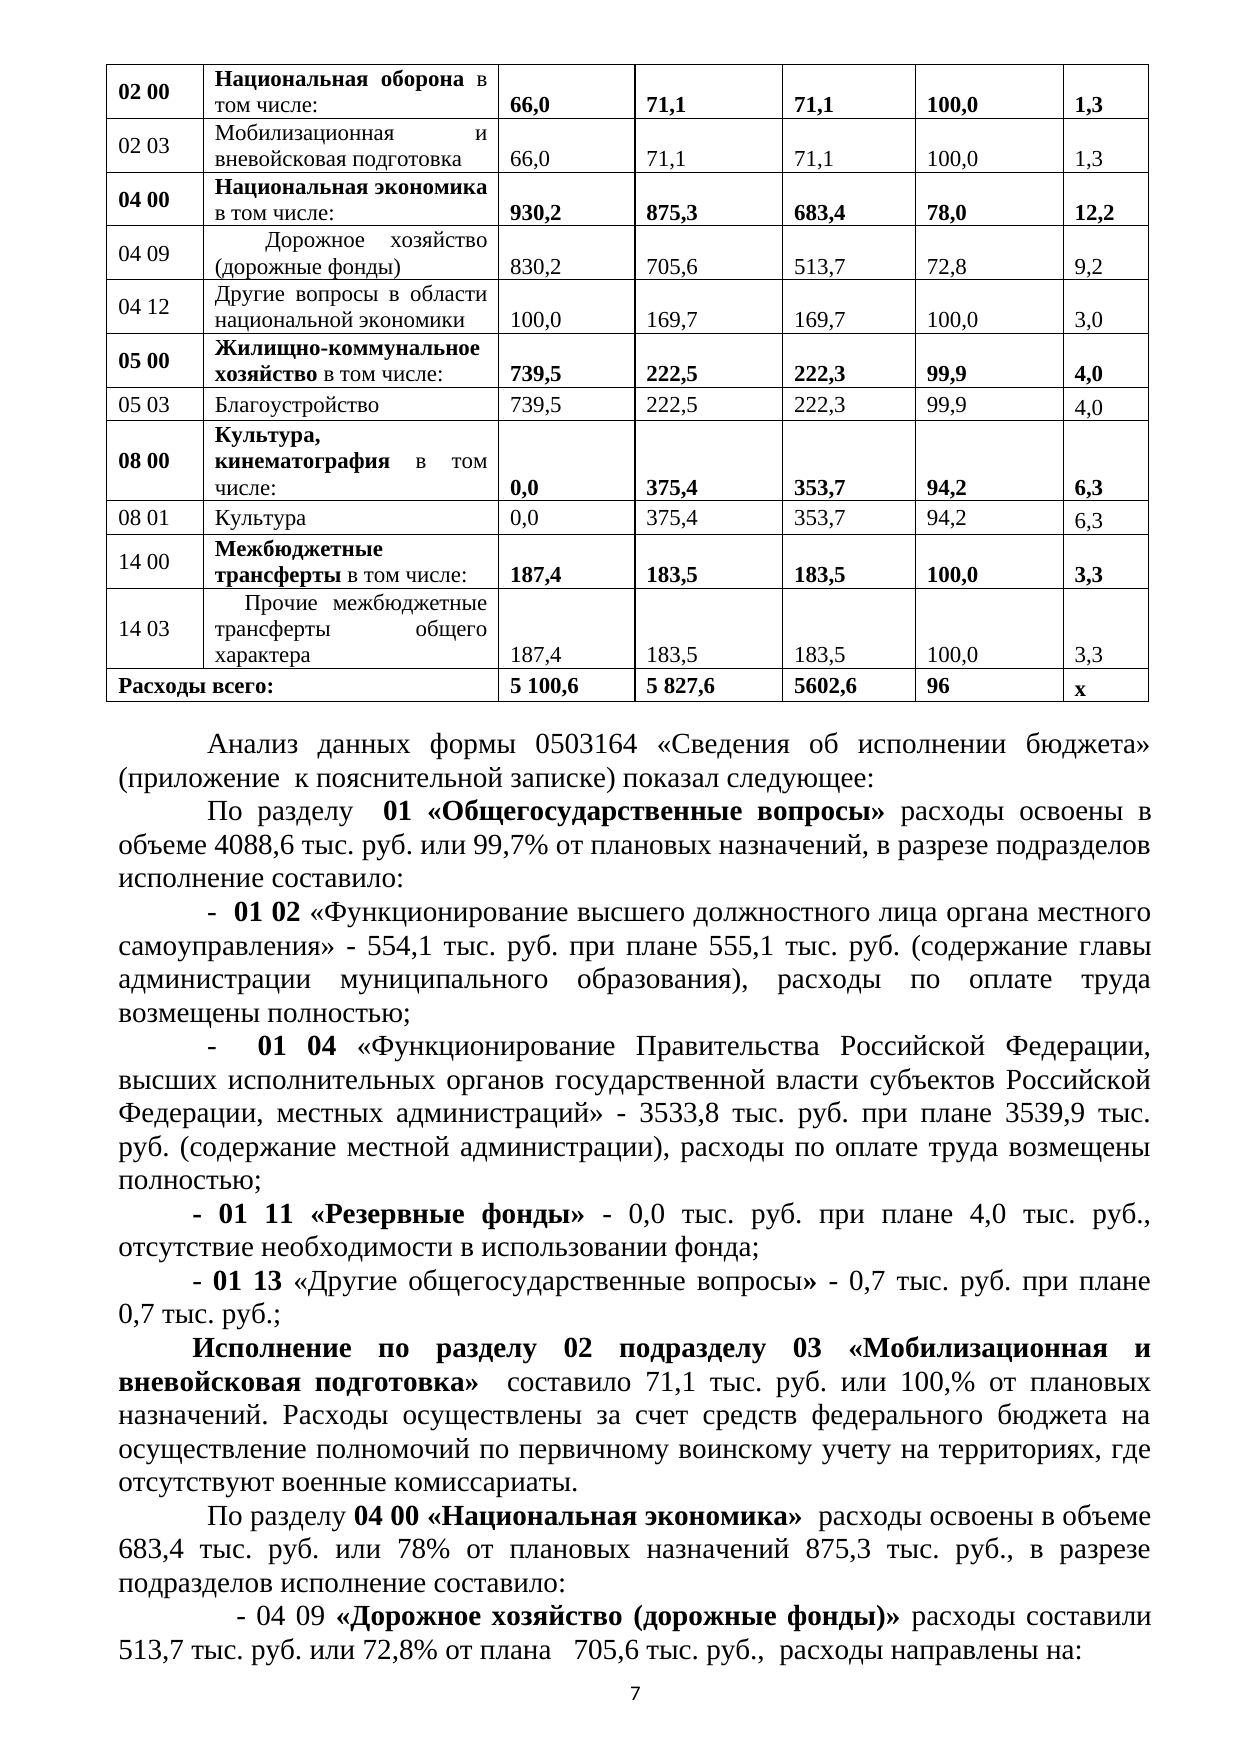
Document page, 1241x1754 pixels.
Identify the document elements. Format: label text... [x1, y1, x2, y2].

table_cell 222,5 [636, 388, 782, 420]
table_cell 222,3 [783, 334, 915, 387]
table_cell 169,7 [636, 280, 782, 333]
table_cell 99,9 [916, 334, 1063, 387]
table_cell 02 03 [107, 119, 203, 172]
table_cell 6,3 [1064, 501, 1148, 534]
table_cell х [1064, 669, 1148, 701]
table_cell 5 100,6 [499, 669, 634, 701]
table_cell 04 00 [107, 173, 203, 225]
table_cell Национальная оборона в том числе: [204, 65, 498, 118]
table_cell 3,3 [1064, 589, 1148, 668]
table_cell Мобилизационная и вневойсковая подготовка [204, 119, 498, 172]
table_cell 71,1 [636, 65, 782, 118]
table_cell 05 00 [107, 334, 203, 387]
table_cell 4,0 [1064, 388, 1148, 420]
table_cell 187,4 [499, 589, 634, 668]
table_cell Межбюджетные трансферты в том числе: [204, 535, 498, 588]
text Анализ данных формы 0503164 «Сведения об исполнении бюджета» (приложение к пояснительной записке) показал следующее: [118, 726, 1152, 793]
table_cell Культура, кинематография в том числе: [204, 421, 498, 500]
table_cell 3,3 [1064, 535, 1148, 588]
table_cell 183,5 [636, 589, 782, 668]
table_cell 08 00 [107, 421, 203, 500]
table_cell 513,7 [783, 226, 915, 279]
table_cell 183,5 [783, 535, 915, 588]
table_cell 353,7 [783, 501, 915, 534]
table_cell 830,2 [499, 226, 634, 279]
table_cell 04 12 [107, 280, 203, 333]
table_cell 6,3 [1064, 421, 1148, 500]
text По разделу 01 «Общегосударственные вопросы» расходы освоены в объеме 4088,6 тыс. руб. или 99,7% от плановых назначений, в разрезе подразделов исполнение составило: [118, 793, 1152, 894]
table_cell 72,8 [916, 226, 1063, 279]
table_cell 875,3 [636, 173, 782, 225]
table_cell 1,3 [1064, 65, 1148, 118]
text По разделу 04 00 «Национальная экономика» расходы освоены в объеме 683,4 тыс. руб. или 78% от плановых назначений 875,3 тыс. руб., в разрезе подразделов исполнение составило: [118, 1498, 1152, 1598]
text - 01 04 «Функционирование Правительства Российской Федерации, высших исполнительных органов государственной власти субъектов Российской Федерации, местных администраций» - 3533,8 тыс. руб. при плане 3539,9 тыс. руб. (содержание местной администрации), расходы по оплате труда возмещены полностью; [118, 1028, 1152, 1196]
table_cell 5602,6 [783, 669, 915, 701]
table_cell 739,5 [499, 334, 634, 387]
table_cell 100,0 [916, 65, 1063, 118]
table_cell 71,1 [783, 119, 915, 172]
text Исполнение по разделу 02 подразделу 03 «Мобилизационная и вневойсковая подготовка» составило 71,1 тыс. руб. или 100,% от плановых назначений. Расходы осуществлены за счет средств федерального бюджета на осуществление полномочий по первичному воинскому учету на территориях, где отсутствуют военные комиссариаты. [118, 1330, 1152, 1498]
table_cell 0,0 [499, 501, 634, 534]
table_cell 222,5 [636, 334, 782, 387]
table_cell 375,4 [636, 421, 782, 500]
table_cell Благоустройство [204, 388, 498, 420]
table_cell 1,3 [1064, 119, 1148, 172]
table_cell Прочие межбюджетные трансферты общего характера [204, 589, 498, 668]
table_cell 683,4 [783, 173, 915, 225]
table_cell 94,2 [916, 501, 1063, 534]
table_cell 169,7 [783, 280, 915, 333]
table_cell 14 00 [107, 535, 203, 588]
table_cell Расходы всего: [107, 669, 498, 701]
table_cell 705,6 [636, 226, 782, 279]
table_cell Другие вопросы в области национальной экономики [204, 280, 498, 333]
table_cell Дорожное хозяйство (дорожные фонды) [204, 226, 498, 279]
table_cell 100,0 [916, 535, 1063, 588]
table_cell 739,5 [499, 388, 634, 420]
table_cell 3,0 [1064, 280, 1148, 333]
text - 04 09 «Дорожное хозяйство (дорожные фонды)» расходы составили 513,7 тыс. руб. или 72,8% от плана 705,6 тыс. руб., расходы направлены на: [118, 1598, 1152, 1666]
table_cell 9,2 [1064, 226, 1148, 279]
table_cell 66,0 [499, 119, 634, 172]
table_cell 100,0 [499, 280, 634, 333]
table_cell 183,5 [636, 535, 782, 588]
table_cell 94,2 [916, 421, 1063, 500]
table_cell 66,0 [499, 65, 634, 118]
table_cell 08 01 [107, 501, 203, 534]
table_cell 96 [916, 669, 1063, 701]
table_cell Национальная экономика в том числе: [204, 173, 498, 225]
table_cell 02 00 [107, 65, 203, 118]
table_cell 04 09 [107, 226, 203, 279]
table_cell 99,9 [916, 388, 1063, 420]
table_cell 222,3 [783, 388, 915, 420]
table_cell Культура [204, 501, 498, 534]
table_cell 71,1 [636, 119, 782, 172]
table_cell 71,1 [783, 65, 915, 118]
table_cell 4,0 [1064, 334, 1148, 387]
table_cell 78,0 [916, 173, 1063, 225]
table_cell 183,5 [783, 589, 915, 668]
table_cell 375,4 [636, 501, 782, 534]
text - 01 02 «Функционирование высшего должностного лица органа местного самоуправления» - 554,1 тыс. руб. при плане 555,1 тыс. руб. (содержание главы администрации муниципального образования), расходы по оплате труда возмещены полностью; [118, 894, 1152, 1028]
table_cell 0,0 [499, 421, 634, 500]
table_cell 187,4 [499, 535, 634, 588]
text - 01 11 «Резервные фонды» - 0,0 тыс. руб. при плане 4,0 тыс. руб., отсутствие необходимости в использовании фонда; [118, 1196, 1152, 1263]
table_cell 12,2 [1064, 173, 1148, 225]
table_cell 100,0 [916, 589, 1063, 668]
table_cell 930,2 [499, 173, 634, 225]
table_cell 100,0 [916, 119, 1063, 172]
table_cell 5 827,6 [636, 669, 782, 701]
table_cell Жилищно-коммунальное хозяйство в том числе: [204, 334, 498, 387]
table_cell 100,0 [916, 280, 1063, 333]
table_cell 05 03 [107, 388, 203, 420]
table_cell 353,7 [783, 421, 915, 500]
table_cell 14 03 [107, 589, 203, 668]
text - 01 13 «Другие общегосударственные вопросы» - 0,7 тыс. руб. при плане 0,7 тыс. руб.; [118, 1263, 1152, 1330]
